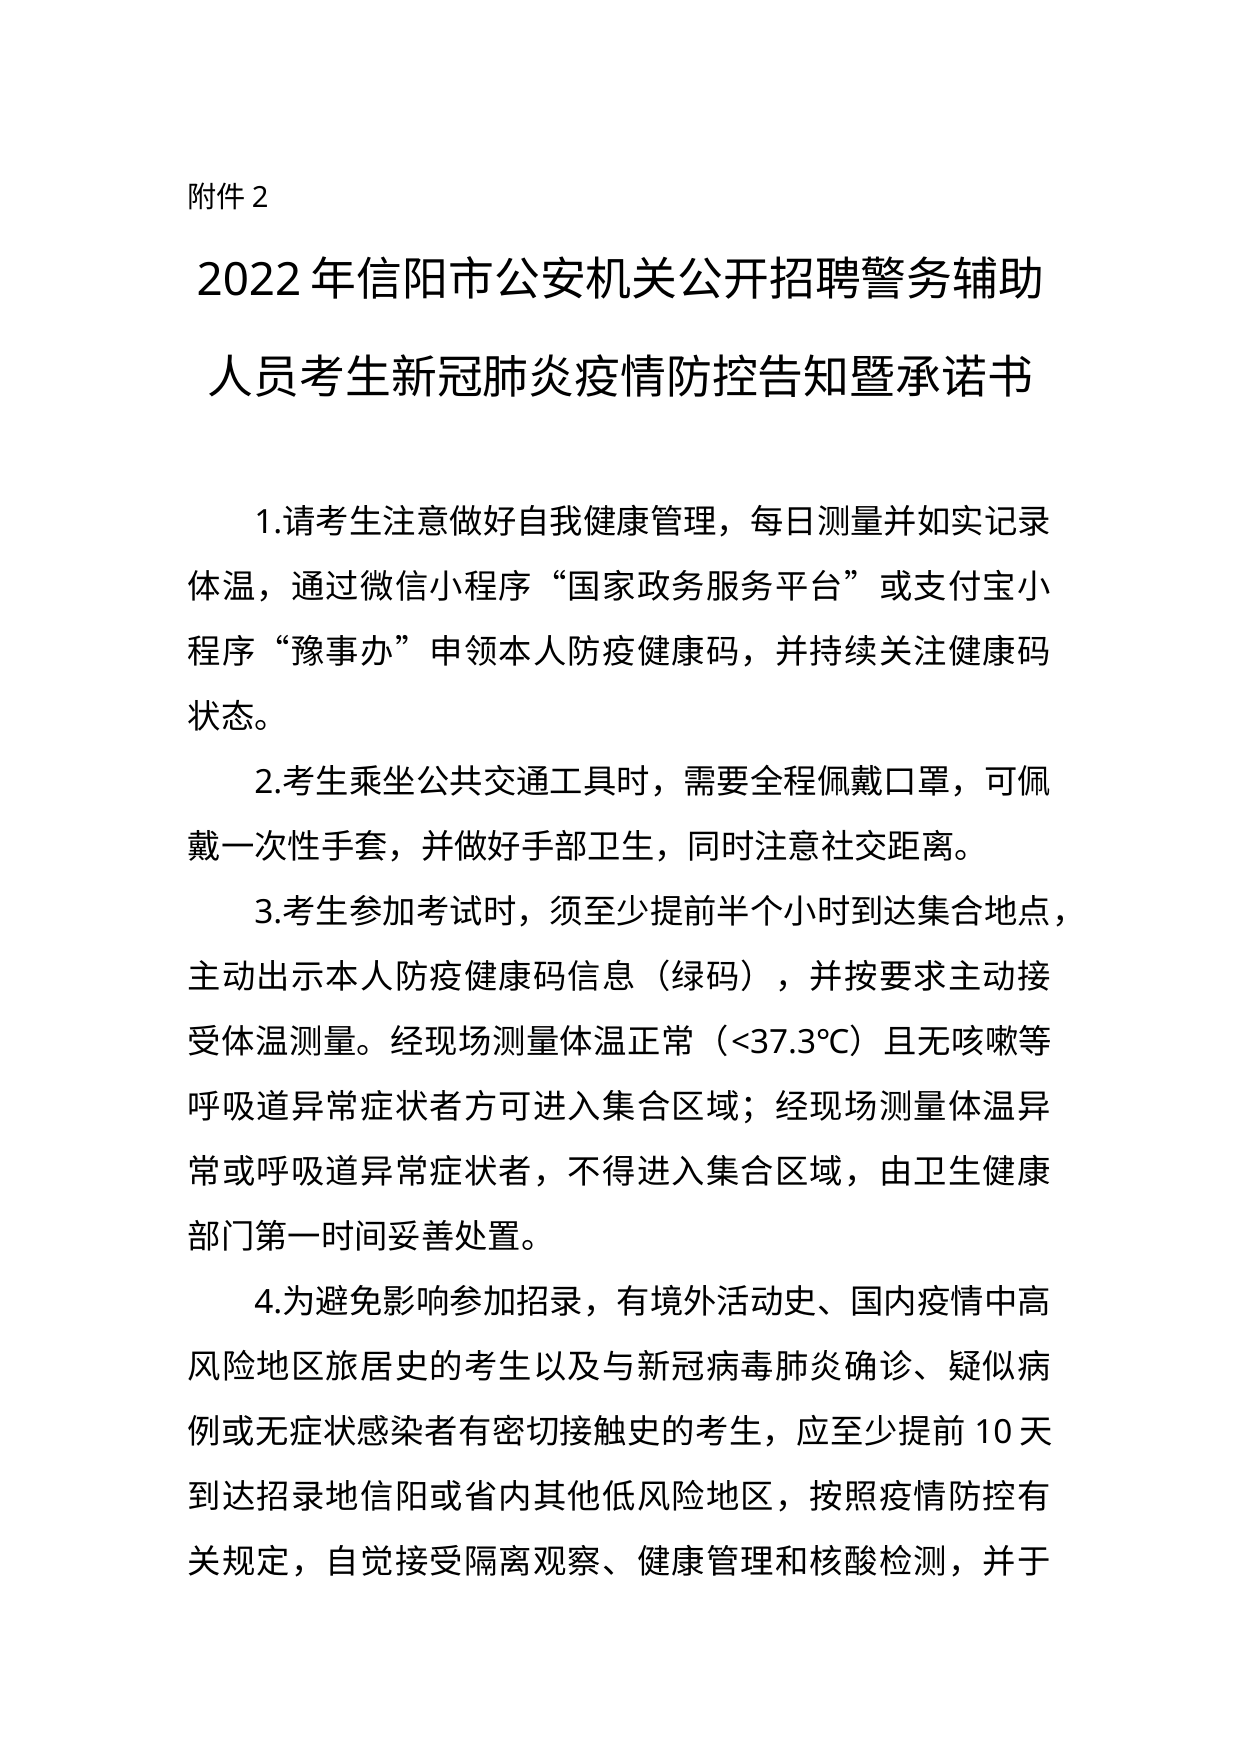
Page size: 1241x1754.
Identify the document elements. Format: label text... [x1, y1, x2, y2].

text 2.考生乘坐公共交通工具时，需要全程佩戴口罩，可佩戴一次性手套，并做好手部卫生，同时注意社交距离。 [187, 747, 1053, 877]
text 3.考生参加考试时，须至少提前半个小时到达集合地点，主动出示本人防疫健康码信息（绿码），并按要求主动接受体温测量。经现场测量体温正常（<37.3℃）且无咳嗽等呼吸道异常症状者方可进入集合区域；经现场测量体温异常或呼吸道异常症状者，不得进入集合区域，由卫生健康部门第一时间妥善处置。 [187, 877, 1053, 1267]
text 2022年信阳市公安机关公开招聘警务辅助人员考生新冠肺炎疫情防控告知暨承诺书 [187, 227, 1053, 422]
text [187, 1267, 1053, 1592]
text 附件2 [187, 162, 1053, 227]
text 1.请考生注意做好自我健康管理，每日测量并如实记录体温，通过微信小程序“国家政务服务平台”或支付宝小程序“豫事办”申领本人防疫健康码，并持续关注健康码状态。 [187, 487, 1053, 747]
